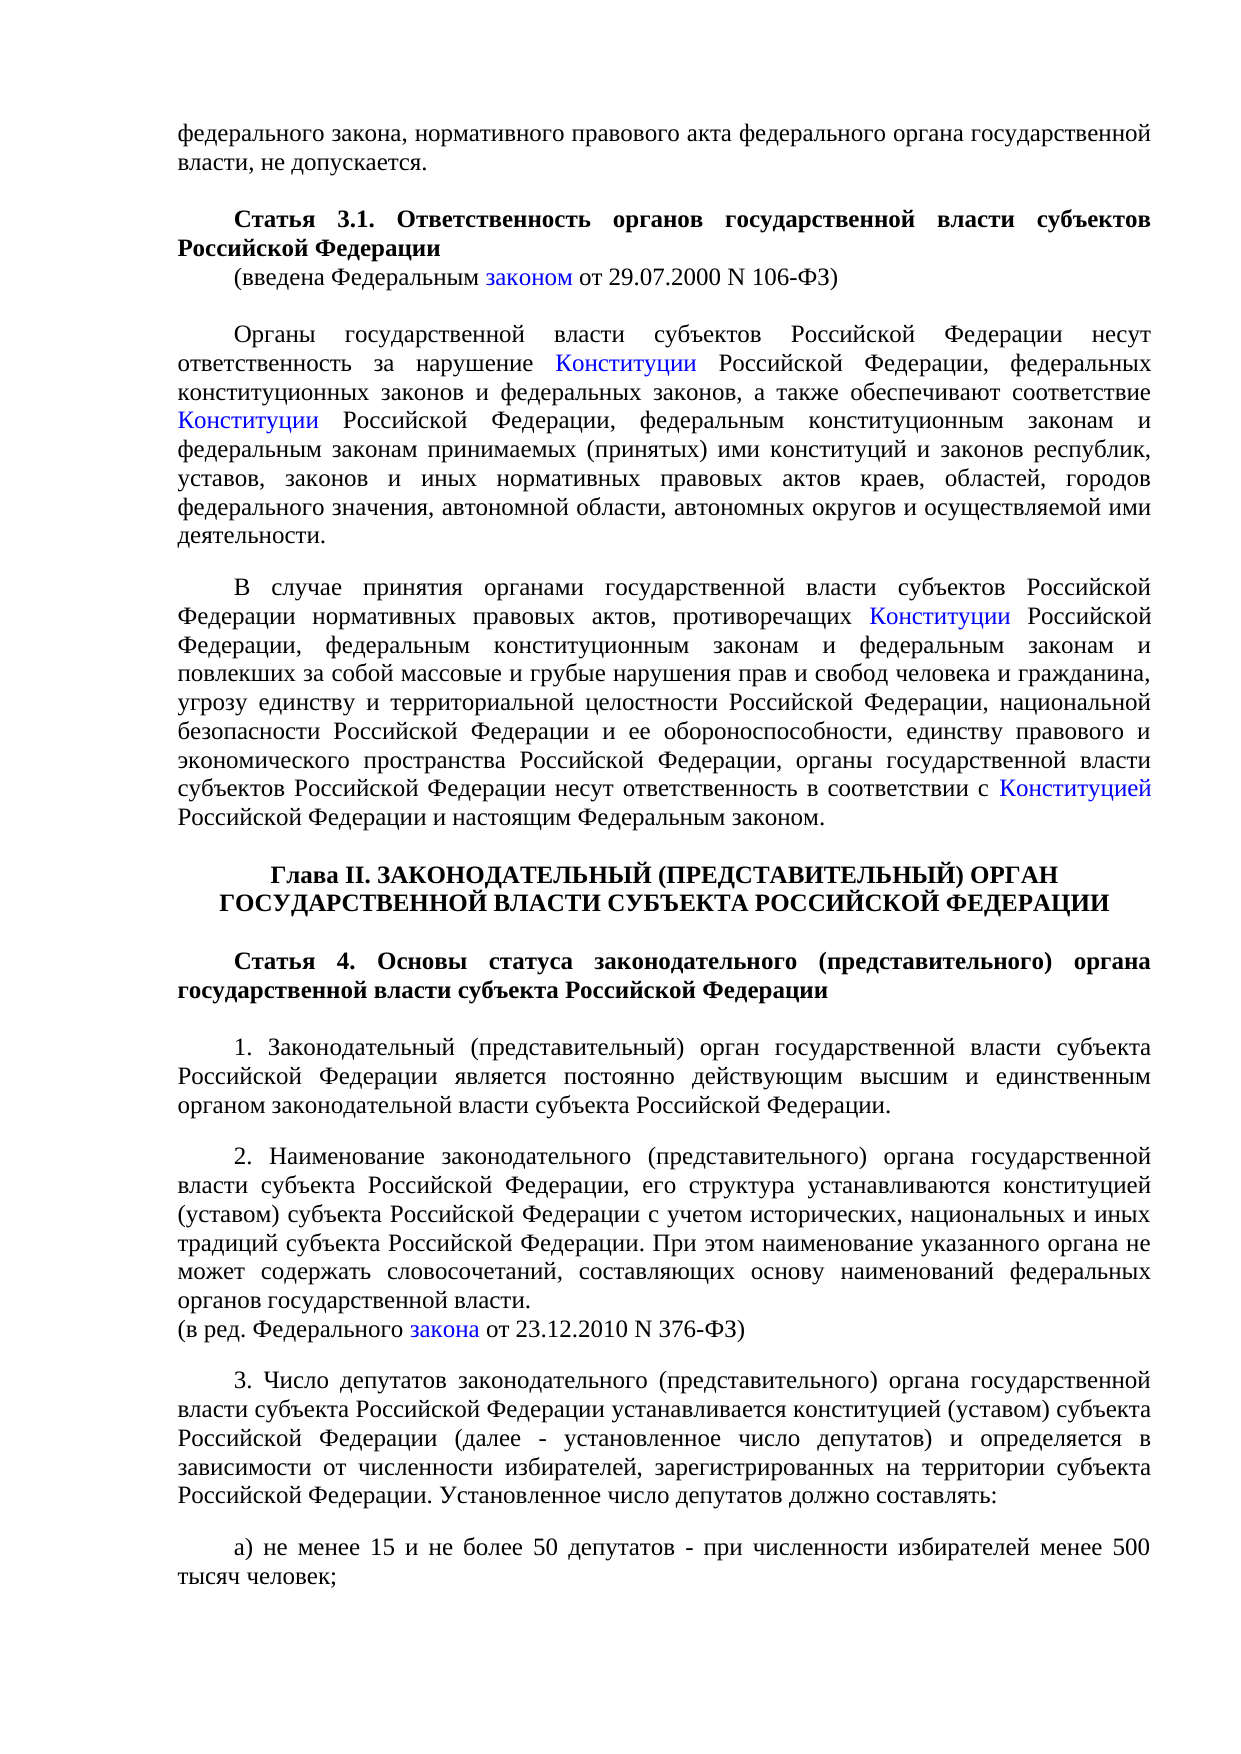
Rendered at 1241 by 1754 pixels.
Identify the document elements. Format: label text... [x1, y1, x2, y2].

title Статья 4. Основы статуса законодательного (представительного) органа государственной власти субъекта Российской Федерации [177, 946, 1152, 1003]
text 1. Законодательный (представительный) орган государственной власти субъекта Российской Федерации является постоянно действующим высшим и единственным органом законодательной власти субъекта Российской Федерации. [177, 1032, 1152, 1118]
text Органы государственной власти субъектов Российской Федерации несут ответственность за нарушение Конституции Российской Федерации, федеральных конституционных законов и федеральных законов, а также обеспечивают соответствие Конституции Российской Федерации, федеральным конституционным законам и федеральным законам принимаемых (принятых) ими конституций и законов республик, уставов, законов и иных нормативных правовых актов краев, областей, городов федерального значения, автономной области, автономных округов и осуществляемой ими деятельности. [177, 319, 1152, 549]
text 2. Наименование законодательного (представительного) органа государственной власти субъекта Российской Федерации, его структура устанавливаются конституцией (уставом) субъекта Российской Федерации с учетом исторических, национальных и иных традиций субъекта Российской Федерации. При этом наименование указанного органа не может содержать словосочетаний, составляющих основу наименований федеральных органов государственной власти. [177, 1141, 1152, 1314]
title Статья 3.1. Ответственность органов государственной власти субъектов Российской Федерации [177, 204, 1152, 262]
text В случае принятия органами государственной власти субъектов Российской Федерации нормативных правовых актов, противоречащих Конституции Российской Федерации, федеральным конституционным законам и федеральным законам и повлекших за собой массовые и грубые нарушения прав и свобод человека и гражданина, угрозу единству и территориальной целостности Российской Федерации, национальной безопасности Российской Федерации и ее обороноспособности, единству правового и экономического пространства Российской Федерации, органы государственной власти субъектов Российской Федерации несут ответственность в соответствии с Конституцией Российской Федерации и настоящим Федеральным законом. [177, 572, 1152, 831]
text (в ред. Федерального закона от 23.12.2010 N 376-ФЗ) [177, 1314, 1152, 1343]
text 3. Число депутатов законодательного (представительного) органа государственной власти субъекта Российской Федерации устанавливается конституцией (уставом) субъекта Российской Федерации (далее - установленное число депутатов) и определяется в зависимости от численности избирателей, зарегистрированных на территории субъекта Российской Федерации. Установленное число депутатов должно составлять: [177, 1366, 1152, 1509]
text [177, 118, 1152, 176]
title Глава II. ЗАКОНОДАТЕЛЬНЫЙ (ПРЕДСТАВИТЕЛЬНЫЙ) ОРГАН [177, 860, 1152, 888]
text а) не менее 15 и не более 50 депутатов - при численности избирателей менее 500 тысяч человек; [177, 1532, 1152, 1590]
title ГОСУДАРСТВЕННОЙ ВЛАСТИ СУБЪЕКТА РОССИЙСКОЙ ФЕДЕРАЦИИ [177, 888, 1152, 917]
text (введена Федеральным законом от 29.07.2000 N 106-ФЗ) [177, 262, 1152, 291]
